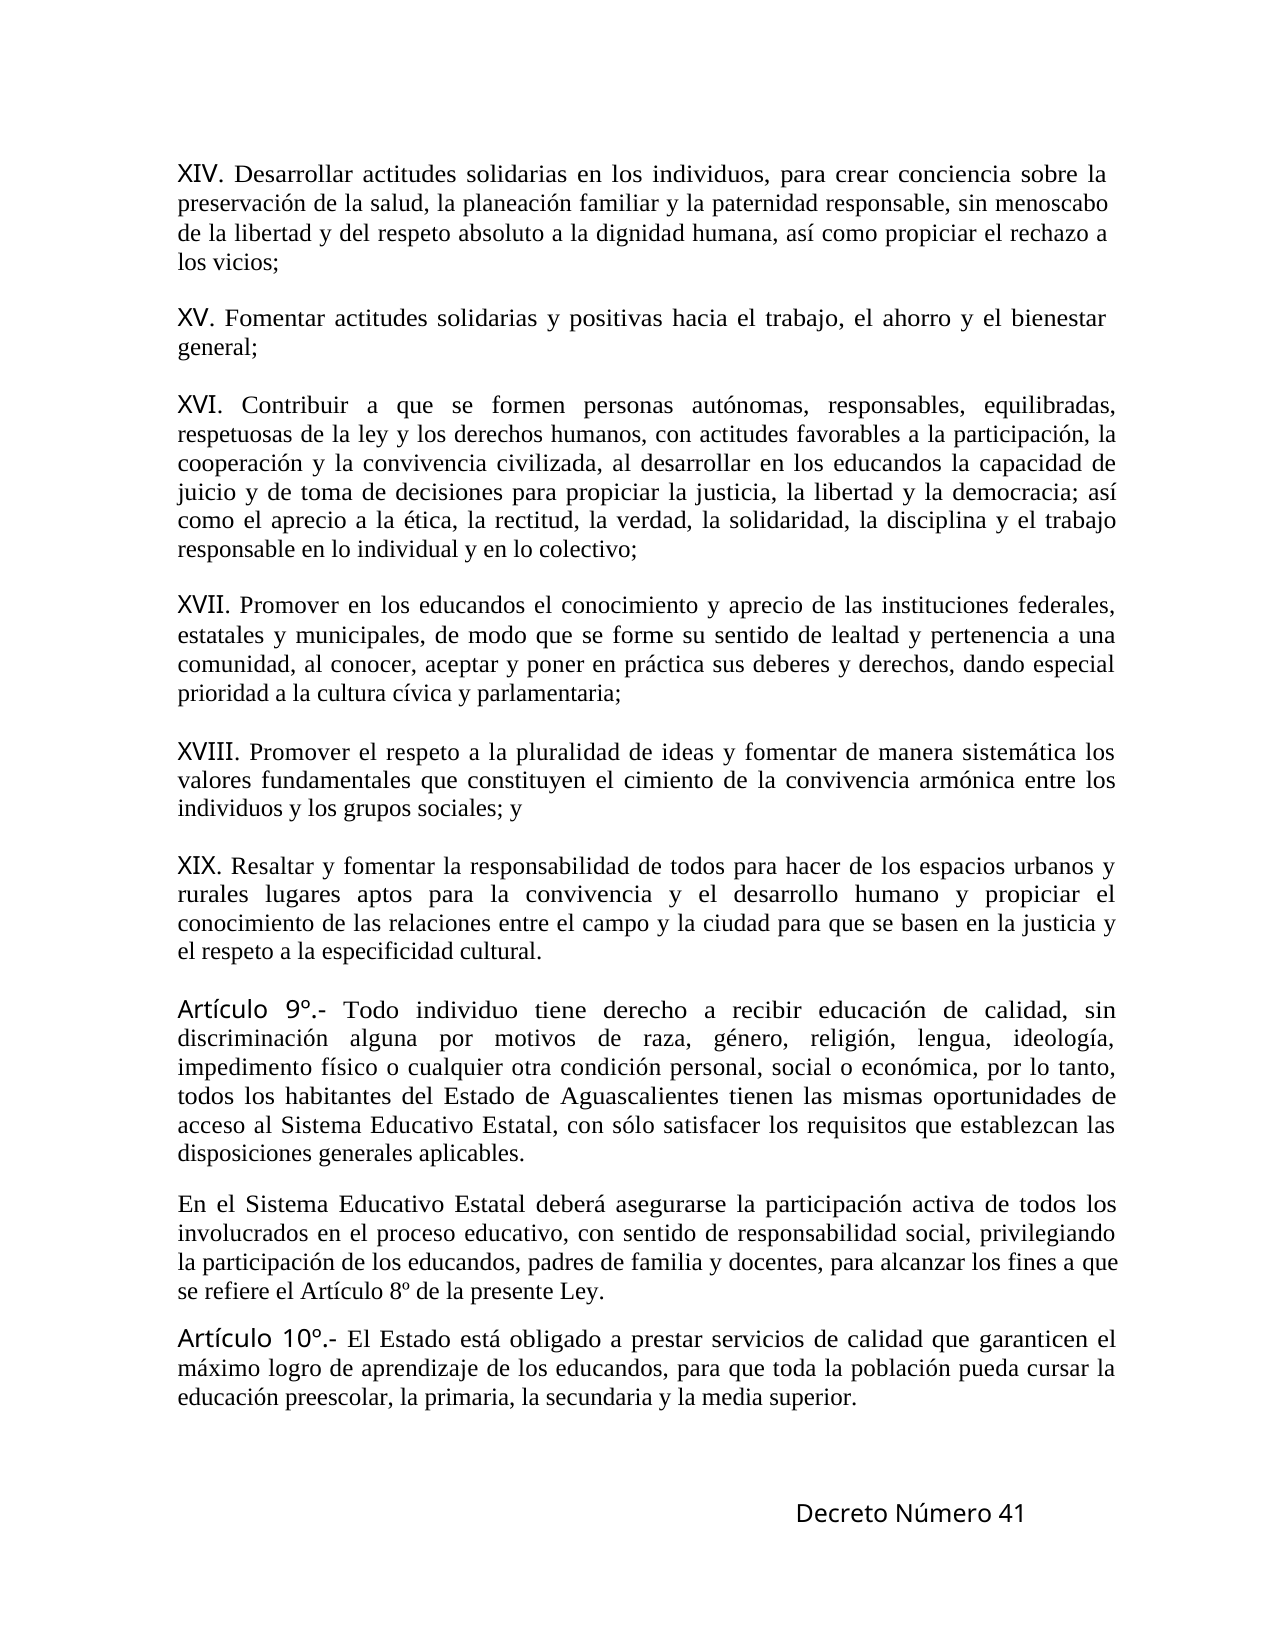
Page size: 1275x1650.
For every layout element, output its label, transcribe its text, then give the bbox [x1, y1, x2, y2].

text Decreto Número 41 6 [795, 1499, 1275, 1528]
text XIV. Desarrollar actitudes solidarias en los individuos, para crear conciencia sobre la preservación de la salud, la planeación familiar y la paternidad responsable, sin menoscabo de la libertad y del respeto absoluto a la dignidad humana, así como propiciar el rechazo a los vicios; [177, 159, 1118, 276]
text XVIII. Promover el respeto a la pluralidad de ideas y fomentar de manera sistemática los valores fundamentales que constituyen el cimiento de la convivencia armónica entre los individuos y los grupos sociales; y [177, 737, 1118, 822]
text Artículo 10º.- El Estado está obligado a prestar servicios de calidad que garanticen el máximo logro de aprendizaje de los educandos, para que toda la población pueda cursar la educación preescolar, la primaria, la secundaria y la media superior. [177, 1324, 1118, 1412]
text XV. Fomentar actitudes solidarias y positivas hacia el trabajo, el ahorro y el bienestar general; [177, 303, 1117, 361]
text XVI. Contribuir a que se formen personas autónomas, responsables, equilibradas, respetuosas de la ley y los derechos humanos, con actitudes favorables a la participación, la cooperación y la convivencia civilizada, al desarrollar en los educandos la capacidad de juicio y de toma de decisiones para propiciar la justicia, la libertad y la democracia; así como el aprecio a la ética, la rectitud, la verdad, la solidaridad, la disciplina y el trabajo responsable en lo individual y en lo colectivo; [177, 391, 1118, 563]
text XVII. Promover en los educandos el conocimiento y aprecio de las instituciones federales, estatales y municipales, de modo que se forme su sentido de lealtad y pertenencia a una comunidad, al conocer, aceptar y poner en práctica sus deberes y derechos, dando especial prioridad a la cultura cívica y parlamentaria; [177, 591, 1118, 707]
text Artículo 9º.- Todo individuo tiene derecho a recibir educación de calidad, sin discriminación alguna por motivos de raza, género, religión, lengua, ideología, impedimento físico o cualquier otra condición personal, social o económica, por lo tanto, todos los habitantes del Estado de Aguascalientes tienen las mismas oportunidades de acceso al Sistema Educativo Estatal, con sólo satisfacer los requisitos que establezcan las disposiciones generales aplicables. [177, 995, 1118, 1168]
text En el Sistema Educativo Estatal deberá asegurarse la participación activa de todos los involucrados en el proceso educativo, con sentido de responsabilidad social, privilegiando la participación de los educandos, padres de familia y docentes, para alcanzar los fines a que se refiere el Artículo 8º de la presente Ley. [177, 1189, 1118, 1305]
text XIX. Resaltar y fomentar la responsabilidad de todos para hacer de los espacios urbanos y rurales lugares aptos para la convivencia y el desarrollo humano y propiciar el conocimiento de las relaciones entre el campo y la ciudad para que se basen en la justicia y el respeto a la especificidad cultural. [177, 852, 1118, 966]
